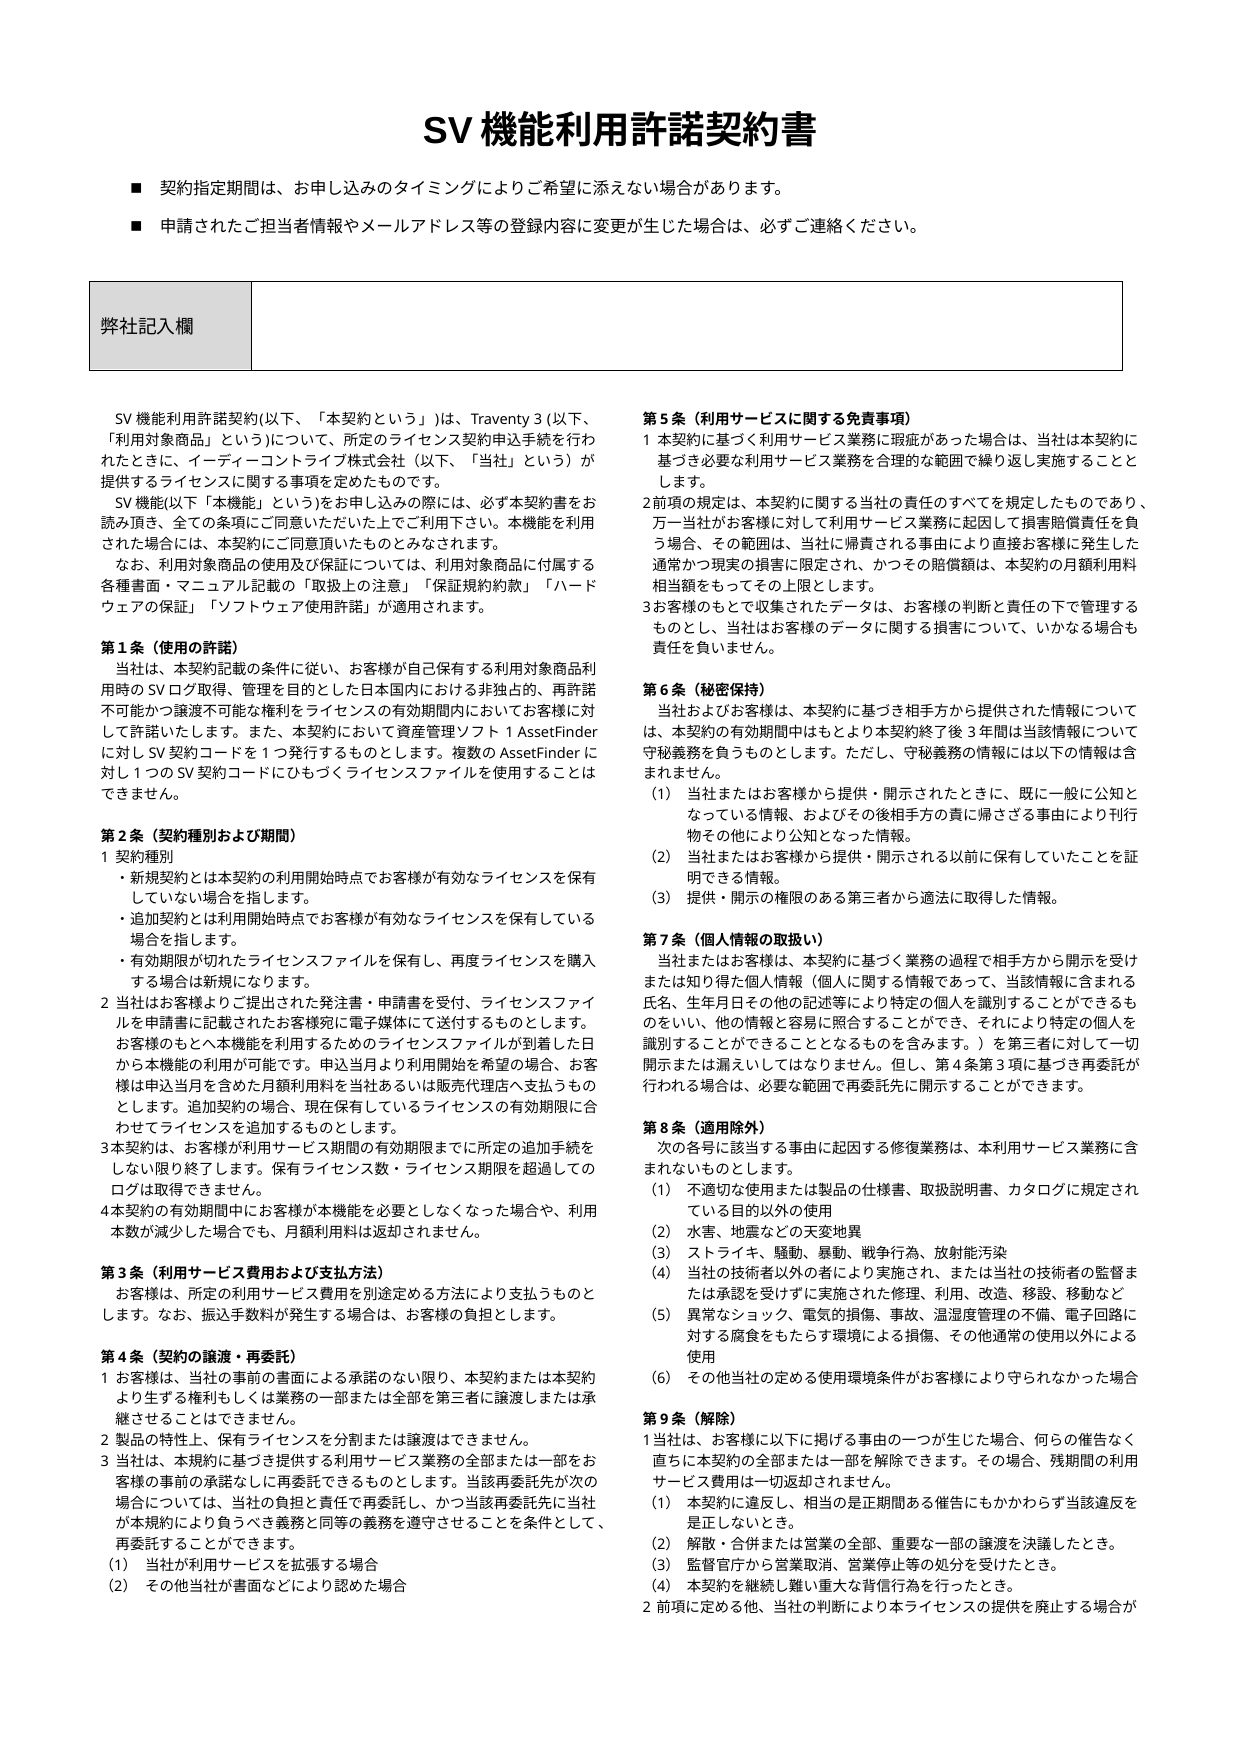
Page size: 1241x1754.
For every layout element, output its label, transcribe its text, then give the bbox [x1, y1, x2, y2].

list 当社は、本規約に基づき提供する利用サービス業務の全部または一部をお客様の事前の承諾なしに再委託できるものとします。当該再委託先が次の場合については、当社の負担と責任で再委託し、かつ当該再委託先に当社が本規約により負うべき義務と同等の義務を遵守させることを条件として、再委託することができます。 [100, 1450, 598, 1554]
list 当社はお客様よりご提出された発注書・申請書を受付、ライセンスファイルを申請書に記載されたお客様宛に電子媒体にて送付するものとします。お客様のもとへ本機能を利用するためのライセンスファイルが到着した日から本機能の利用が可能です。申込当月より利用開始を希望の場合、お客様は申込当月を含めた月額利用料を当社あるいは販売代理店へ支払うものとします。追加契約の場合、現在保有しているライセンスの有効期限に合わせてライセンスを追加するものとします。 [100, 991, 598, 1137]
text 第8条（適用除外） [642, 1116, 1140, 1137]
list 本契約は、お客様が利用サービス期間の有効期限までに所定の追加手続をしない限り終了します。保有ライセンス数・ライセンス期限を超過してのログは取得できません。 [100, 1137, 598, 1200]
text 第9条（解除） [642, 1408, 1140, 1429]
list 有効期限が切れたライセンスファイルを保有し、再度ライセンスを購入する場合は新規になります。 [115, 950, 598, 991]
text 1 契約種別 [100, 846, 598, 866]
list 当社またはお客様から提供・開示されたときに、既に一般に公知となっている情報、およびその後相手方の責に帰さざる事由により刊行物その他により公知となった情報。 [642, 783, 1140, 846]
text なお、利用対象商品の使用及び保証については、利用対象商品に付属する各種書面・マニュアル記載の「取扱上の注意」「保証規約約款」「ハードウェアの保証」「ソフトウェア使用許諾」が適用されます。 [100, 554, 598, 616]
text 第2条（契約種別および期間） [100, 825, 598, 846]
list 当社またはお客様から提供・開示される以前に保有していたことを証明できる情報。 [642, 846, 1140, 887]
list 本契約に基づく利用サービス業務に瑕疵があった場合は、当社は本契約に基づき必要な利用サービス業務を合理的な範囲で繰り返し実施することとします。 [642, 429, 1140, 491]
list 追加契約とは利用開始時点でお客様が有効なライセンスを保有している場合を指します。 [115, 908, 598, 950]
list 本契約に違反し、相当の是正期間ある催告にもかかわらず当該違反を是正しないとき。 [642, 1491, 1140, 1533]
text 第5条（利用サービスに関する免責事項） [642, 408, 1140, 429]
text 当社は、本契約記載の条件に従い、お客様が自己保有する利用対象商品利用時のSVログ取得、管理を目的とした日本国内における非独占的、再許諾不可能かつ譲渡不可能な権利をライセンスの有効期間内においてお客様に対して許諾いたします。また、本契約において資産管理ソフト1 AssetFinder に対しSV契約コードを1つ発行するものとします。複数のAssetFinderに対し1つのSV契約コードにひもづくライセンスファイルを使用することはできません。 [100, 658, 598, 804]
list その他当社の定める使用環境条件がお客様により守られなかった場合 [642, 1366, 1140, 1387]
list 契約指定期間は、お申し込みのタイミングによりご希望に添えない場合があります。 [130, 168, 1104, 206]
text 当社およびお客様は、本契約に基づき相手方から提供された情報については、本契約の有効期間中はもとより本契約終了後3年間は当該情報について守秘義務を負うものとします。ただし、守秘義務の情報には以下の情報は含まれません。 [642, 700, 1140, 783]
list お客様のもとで収集されたデータは、お客様の判断と責任の下で管理するものとし、当社はお客様のデータに関する損害について、いかなる場合も責任を負いません。 [642, 596, 1140, 658]
text お客様は、所定の利用サービス費用を別途定める方法により支払うものとします。なお、振込手数料が発生する場合は、お客様の負担とします。 [100, 1283, 598, 1325]
list 不適切な使用または製品の仕様書、取扱説明書、カタログに規定されている目的以外の使用 [642, 1179, 1140, 1221]
text 第3条（利用サービス費用および支払方法） [100, 1262, 598, 1283]
text 第１条（使用の許諾） [100, 637, 598, 658]
list 水害、地震などの天変地異 [642, 1221, 1140, 1241]
list 解散・合併または営業の全部、重要な一部の譲渡を決議したとき。 [642, 1533, 1140, 1554]
list お客様は、当社の事前の書面による承諾のない限り、本契約または本契約より生ずる権利もしくは業務の一部または全部を第三者に譲渡しまたは承継させることはできません。 [100, 1366, 598, 1429]
text 第7条（個人情報の取扱い） [642, 929, 1140, 950]
list 当社が利用サービスを拡張する場合 [99, 1554, 598, 1575]
text SV機能利用許諾契約(以下、「本契約という」)は、Traventy 3 (以下、「利用対象商品」という)について、所定のライセンス契約申込手続を行われたときに、イーディーコントライブ株式会社（以下、「当社」という）が提供するライセンスに関する事項を定めたものです。 [100, 408, 598, 491]
list 新規契約とは本契約の利用開始時点でお客様が有効なライセンスを保有していない場合を指します。 [115, 866, 598, 908]
list 本契約を継続し難い重大な背信行為を行ったとき。 [642, 1575, 1140, 1596]
text 当社またはお客様は、本契約に基づく業務の過程で相手方から開示を受けまたは知り得た個人情報（個人に関する情報であって、当該情報に含まれる氏名、生年月日その他の記述等により特定の個人を識別することができるものをいい、他の情報と容易に照合することができ、それにより特定の個人を識別することができることとなるものを含みます。）を第三者に対して一切開示または漏えいしてはなりません。但し、第4条第3項に基づき再委託が行われる場合は、必要な範囲で再委託先に開示することができます。 [642, 950, 1140, 1096]
text SV機能(以下「本機能」という)をお申し込みの際には、必ず本契約書をお読み頂き、全ての条項にご同意いただいた上でご利用下さい。本機能を利用された場合には、本契約にご同意頂いたものとみなされます。 [100, 491, 598, 554]
text 第4条（契約の譲渡・再委託） [100, 1346, 598, 1366]
list ストライキ、騒動、暴動、戦争行為、放射能汚染 [642, 1241, 1140, 1262]
table_header 弊社記入欄 [90, 282, 251, 369]
table_header [252, 282, 1122, 369]
list 前項の規定は、本契約に関する当社の責任のすべてを規定したものであり、万一当社がお客様に対して利用サービス業務に起因して損害賠償責任を負う場合、その範囲は、当社に帰責される事由により直接お客様に発生した通常かつ現実の損害に限定され、かつその賠償額は、本契約の月額利用料相当額をもってその上限とします。 [642, 491, 1140, 596]
list 提供・開示の権限のある第三者から適法に取得した情報。 [642, 887, 1140, 908]
text 2 前項に定める他、当社の判断により本ライセンスの提供を廃止する場合があります。 [642, 1596, 1140, 1616]
list 当社の技術者以外の者により実施され、または当社の技術者の監督または承認を受けずに実施された修理、利用、改造、移設、移動など [642, 1262, 1140, 1304]
text 1 当社は、お客様に以下に掲げる事由の一つが生じた場合、何らの催告なく直ちに本契約の全部または一部を解除できます。その場合、残期間の利用サービス費用は一切返却されません。 [642, 1429, 1140, 1491]
list 申請されたご担当者情報やメールアドレス等の登録内容に変更が生じた場合は、必ずご連絡ください。 [130, 206, 1104, 243]
list 本契約の有効期間中にお客様が本機能を必要としなくなった場合や、利用本数が減少した場合でも、月額利用料は返却されません。 [100, 1200, 598, 1241]
list その他当社が書面などにより認めた場合 [99, 1575, 598, 1596]
text 次の各号に該当する事由に起因する修復業務は、本利用サービス業務に含まれないものとします。 [642, 1137, 1140, 1179]
list 監督官庁から営業取消、営業停止等の処分を受けたとき。 [642, 1554, 1140, 1575]
list 異常なショック、電気的損傷、事故、温湿度管理の不備、電子回路に対する腐食をもたらす環境による損傷、その他通常の使用以外による使用 [642, 1304, 1140, 1366]
list 製品の特性上、保有ライセンスを分割または譲渡はできません。 [100, 1429, 598, 1450]
text 第6条（秘密保持） [642, 679, 1140, 700]
